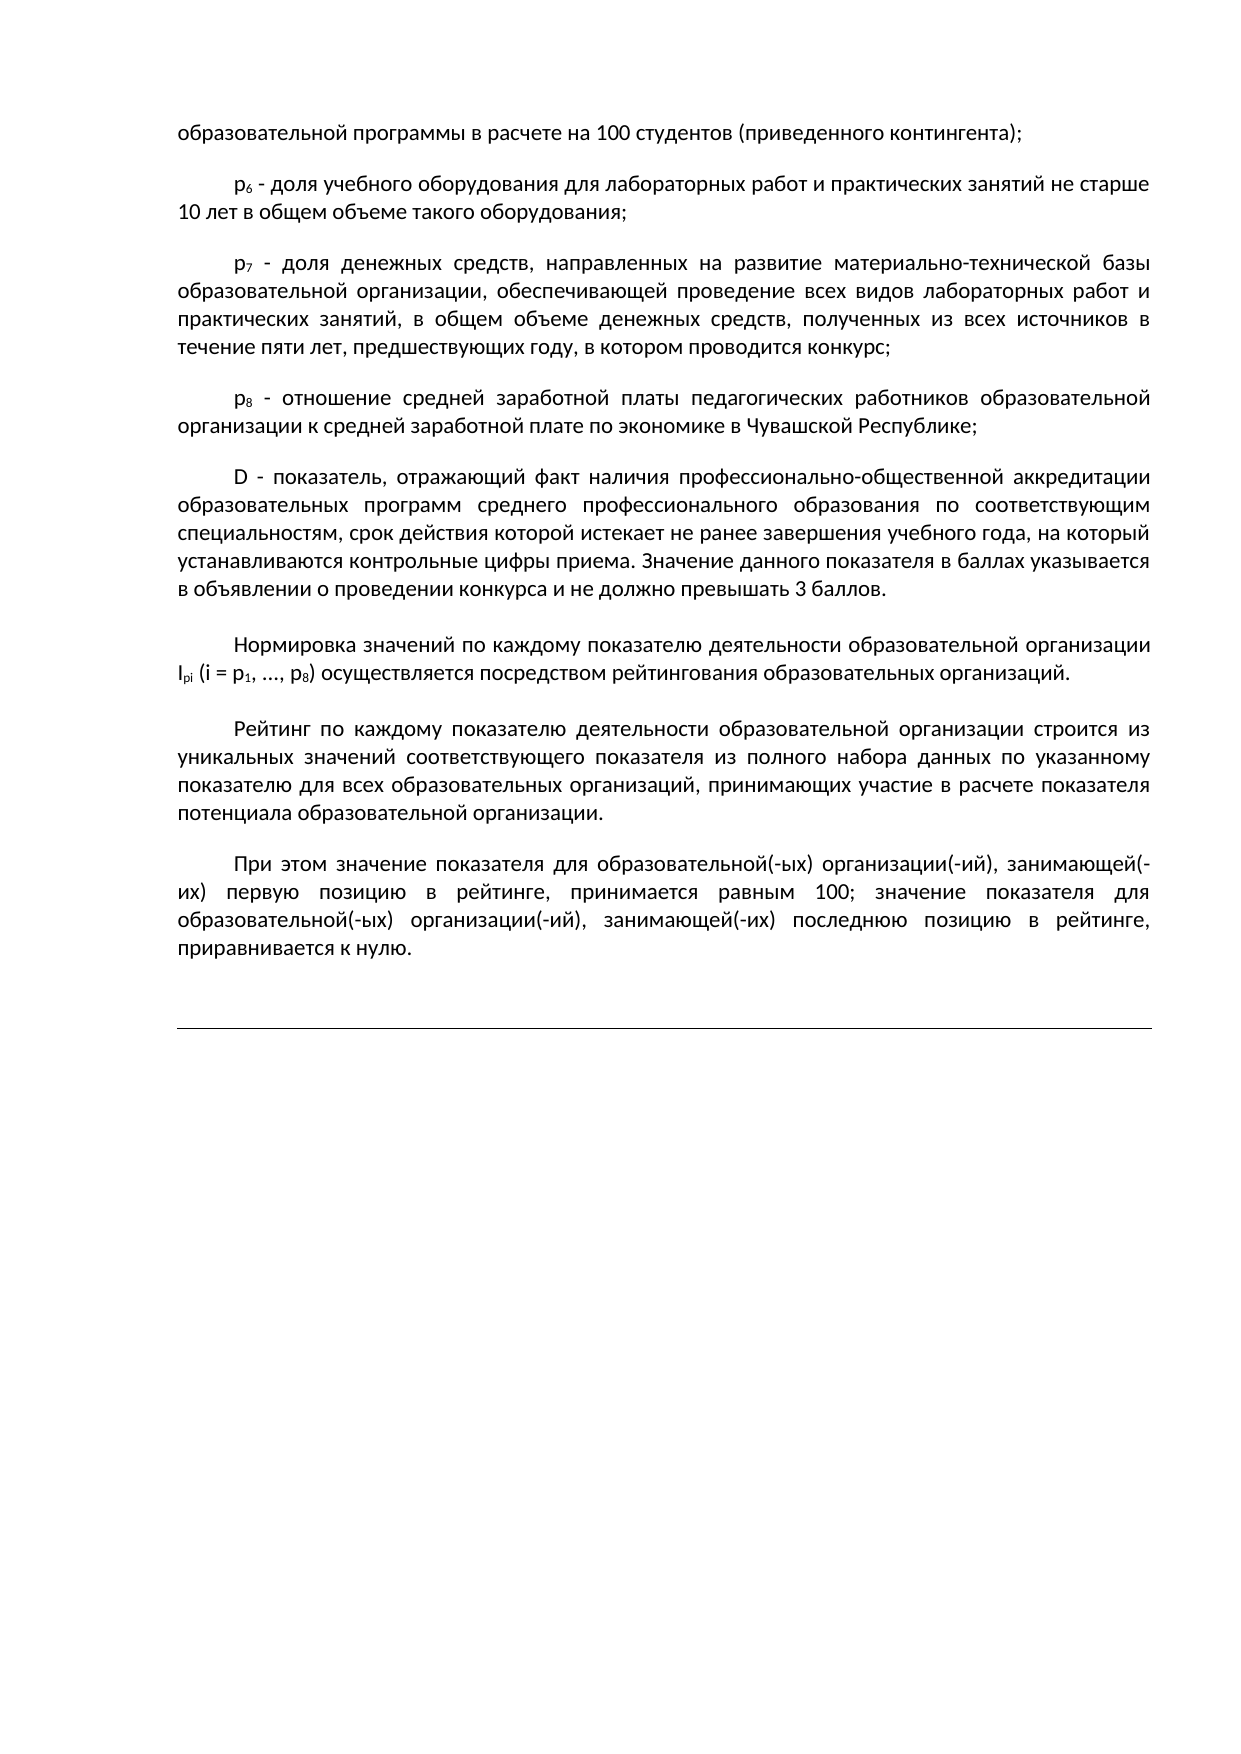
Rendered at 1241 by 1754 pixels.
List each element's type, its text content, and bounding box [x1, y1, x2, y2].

text p7 - доля денежных средств, направленных на развитие материально-технической базы образовательной организации, обеспечивающей проведение всех видов лабораторных работ и практических занятий, в общем объеме денежных средств, полученных из всех источников в течение пяти лет, предшествующих году, в котором проводится конкурс; [177, 248, 1152, 360]
text p6 - доля учебного оборудования для лабораторных работ и практических занятий не старше 10 лет в общем объеме такого оборудования; [177, 169, 1152, 225]
text При этом значение показателя для образовательной(-ых) организации(-ий), занимающей(-их) первую позицию в рейтинге, принимается равным 100; значение показателя для образовательной(-ых) организации(-ий), занимающей(-их) последнюю позицию в рейтинге, приравнивается к нулю. [177, 849, 1152, 961]
text Нормировка значений по каждому показателю деятельности образовательной организации Ipi (i = p1, ..., p8) осуществляется посредством рейтингования образовательных организаций. [177, 630, 1152, 686]
text D - показатель, отражающий факт наличия профессионально-общественной аккредитации образовательных программ среднего профессионального образования по соответствующим специальностям, срок действия которой истекает не ранее завершения учебного года, на который устанавливаются контрольные цифры приема. Значение данного показателя в баллах указывается в объявлении о проведении конкурса и не должно превышать 3 баллов. [177, 462, 1152, 602]
text Рейтинг по каждому показателю деятельности образовательной организации строится из уникальных значений соответствующего показателя из полного набора данных по указанному показателю для всех образовательных организаций, принимающих участие в расчете показателя потенциала образовательной организации. [177, 714, 1152, 826]
text p8 - отношение средней заработной платы педагогических работников образовательной организации к средней заработной плате по экономике в Чувашской Республике; [177, 383, 1152, 439]
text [177, 118, 1152, 146]
